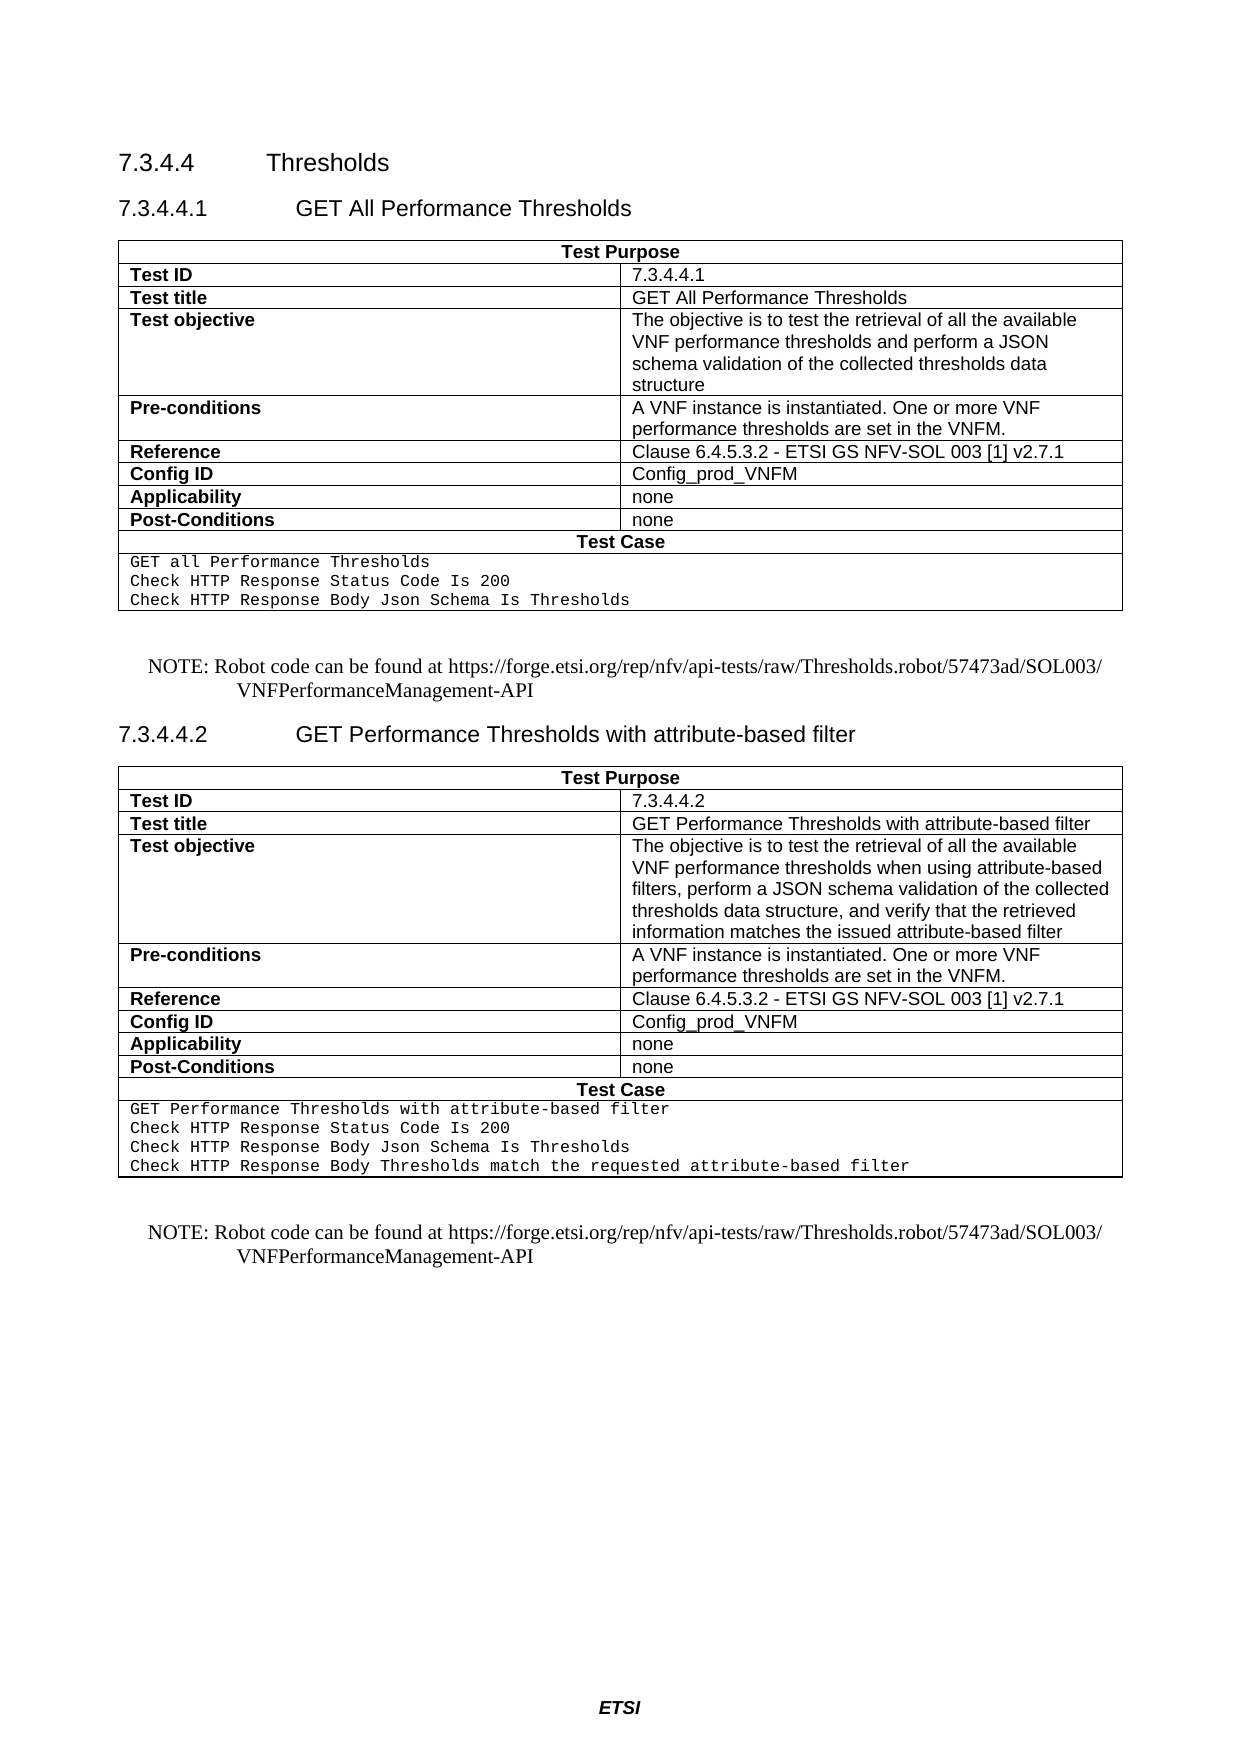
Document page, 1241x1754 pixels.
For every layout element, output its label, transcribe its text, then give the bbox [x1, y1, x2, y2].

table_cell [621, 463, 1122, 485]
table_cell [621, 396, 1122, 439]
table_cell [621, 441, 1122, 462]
subtitle 7.3.4.4.2 GET Performance Thresholds with attribute-based filter [118, 721, 1122, 747]
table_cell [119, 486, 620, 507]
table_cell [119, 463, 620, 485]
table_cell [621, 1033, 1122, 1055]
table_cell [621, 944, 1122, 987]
text NOTE: Robot code can be found at https://forge.etsi.org/rep/nfv/api-tests/raw/Thresholds.robot/57473ad/SOL003/VNFPerformanceManagement-API [148, 1220, 1122, 1268]
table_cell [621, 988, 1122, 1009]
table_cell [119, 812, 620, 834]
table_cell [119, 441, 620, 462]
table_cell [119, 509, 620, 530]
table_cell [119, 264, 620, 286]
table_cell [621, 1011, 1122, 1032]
subtitle 7.3.4.4 Thresholds [118, 148, 1122, 176]
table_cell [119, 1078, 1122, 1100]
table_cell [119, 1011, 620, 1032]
text NOTE: Robot code can be found at https://forge.etsi.org/rep/nfv/api-tests/raw/Thresholds.robot/57473ad/SOL003/VNFPerformanceManagement-API [148, 654, 1122, 702]
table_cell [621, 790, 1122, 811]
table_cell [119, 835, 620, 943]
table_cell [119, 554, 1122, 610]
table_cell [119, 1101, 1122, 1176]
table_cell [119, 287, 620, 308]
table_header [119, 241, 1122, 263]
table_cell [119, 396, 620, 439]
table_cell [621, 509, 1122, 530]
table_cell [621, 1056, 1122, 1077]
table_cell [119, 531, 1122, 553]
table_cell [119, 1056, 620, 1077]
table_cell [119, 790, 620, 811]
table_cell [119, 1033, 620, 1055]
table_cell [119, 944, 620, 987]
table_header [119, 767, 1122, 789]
subtitle 7.3.4.4.1 GET All Performance Thresholds [118, 195, 1122, 222]
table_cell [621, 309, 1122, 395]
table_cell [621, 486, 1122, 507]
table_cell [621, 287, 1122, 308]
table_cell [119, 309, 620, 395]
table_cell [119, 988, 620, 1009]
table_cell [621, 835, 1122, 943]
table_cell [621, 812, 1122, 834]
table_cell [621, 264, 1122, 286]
